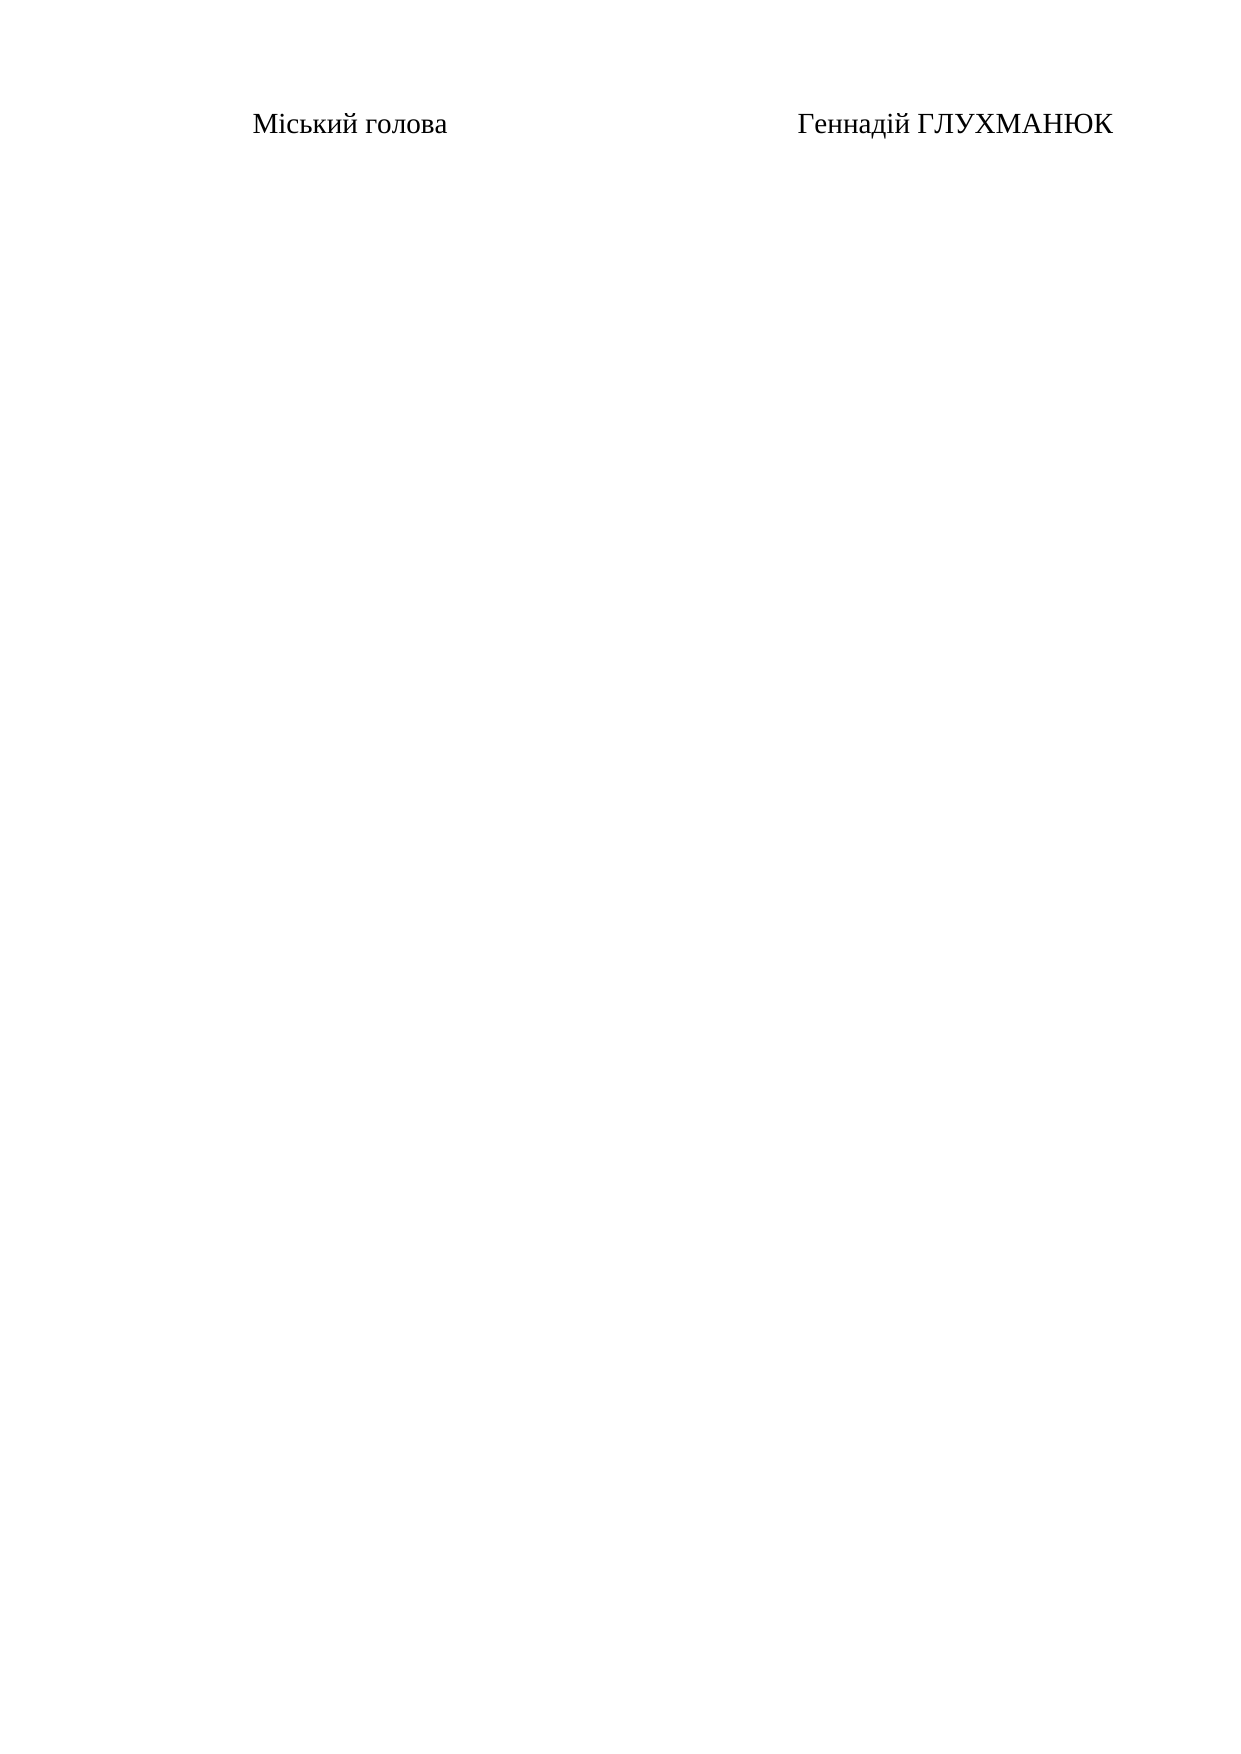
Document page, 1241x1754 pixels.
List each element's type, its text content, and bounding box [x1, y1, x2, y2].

list Міський голова Геннадій ГЛУХМАНЮК [252, 106, 1152, 140]
